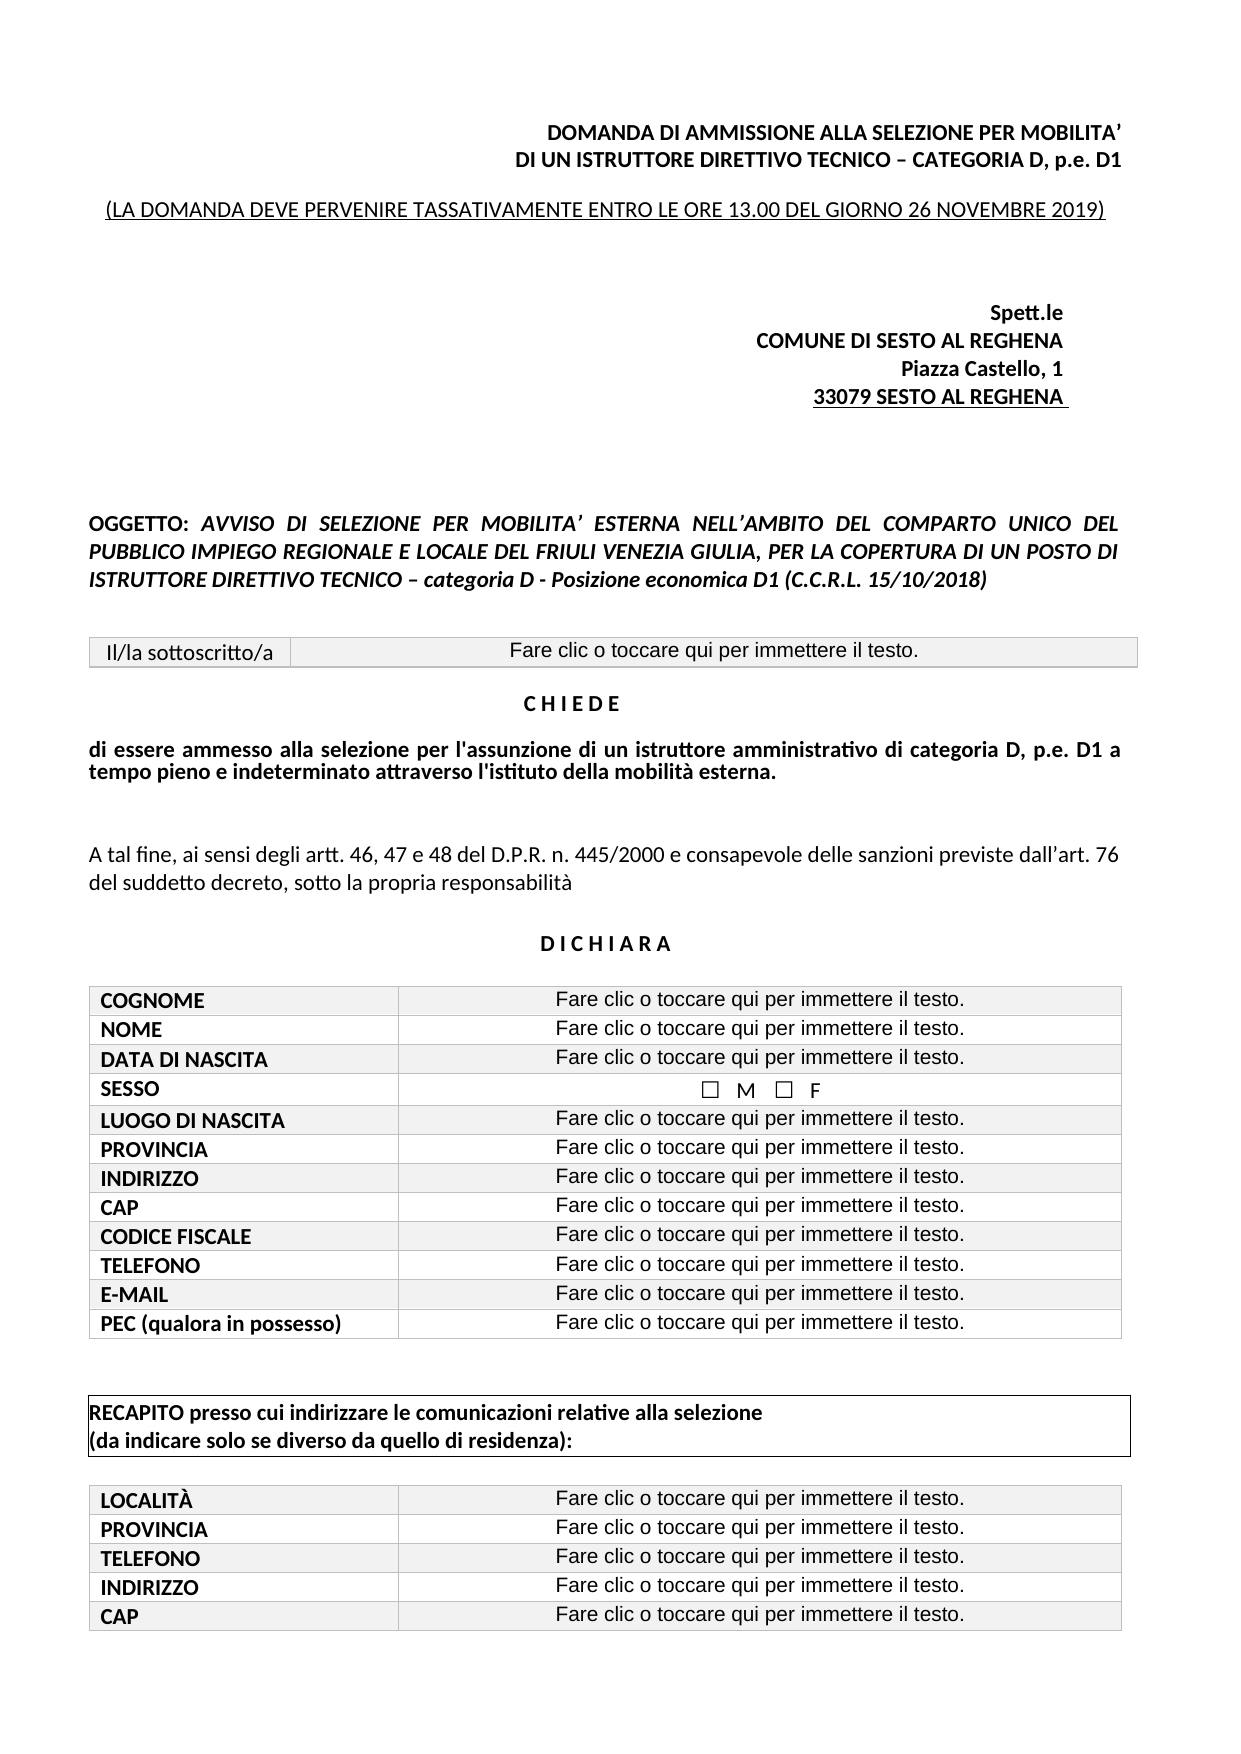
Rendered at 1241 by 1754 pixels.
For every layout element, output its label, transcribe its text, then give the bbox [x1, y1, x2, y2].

table_cell CAP [90, 1193, 398, 1221]
table_header COGNOME [90, 987, 398, 1014]
text OGGETTO: AVVISO DI SELEZIONE PER MOBILITA’ ESTERNA NELL’AMBITO DEL COMPARTO UNICO DEL PUBBLICO IMPIEGO REGIONALE E LOCALE DEL FRIULI VENEZIA GIULIA, PER LA COPERTURA DI UN POSTO DI ISTRUTTORE DIRETTIVO TECNICO – categoria D - Posizione economica D1 (C.C.R.L. 15/10/2018) [89, 509, 1122, 593]
table_cell CODICE FISCALE [90, 1222, 398, 1250]
table_cell SESSO [90, 1074, 398, 1105]
text (da indicare solo se diverso da quello di residenza): [89, 1423, 1130, 1456]
table_cell LUOGO DI NASCITA [90, 1106, 398, 1134]
text Spett.le [591, 303, 1063, 325]
text DI UN ISTRUTTORE DIRETTIVO TECNICO – CATEGORIA D, p.e. D1 [124, 149, 1122, 172]
table_cell PROVINCIA [90, 1135, 398, 1163]
table_header LOCALITÀ [90, 1486, 398, 1514]
text CHIEDE [524, 689, 1122, 717]
text DICHIARA [89, 929, 1122, 957]
table_cell CAP [90, 1602, 398, 1630]
text DOMANDA DI AMMISSIONE ALLA SELEZIONE PER MOBILITA’ [124, 123, 1122, 145]
text A tal fine, ai sensi degli artt. 46, 47 e 48 del D.P.R. n. 445/2000 e consapevole delle sanzioni previste dall’art. 76 del suddetto decreto, sotto la propria responsabilità [89, 840, 1122, 896]
table_cell NOME [90, 1016, 398, 1044]
text (LA DOMANDA DEVE PERVENIRE TASSATIVAMENTE ENTRO LE ORE 13.00 DEL GIORNO 26 NOVEMBRE 2019) [89, 197, 1122, 222]
text COMUNE DI SESTO AL REGHENA [591, 331, 1063, 353]
table_cell INDIRIZZO [90, 1573, 398, 1601]
table_cell TELEFONO [90, 1544, 398, 1572]
text di essere ammesso alla selezione per l'assunzione di un istruttore amministrativo di categoria D, p.e. D1 a tempo pieno e indeterminato attraverso l'istituto della mobilità esterna. [89, 739, 1122, 784]
text Piazza Castello, 1 [591, 359, 1063, 381]
table_cell TELEFONO [90, 1251, 398, 1279]
table_header Il/la sottoscritto/a [90, 638, 290, 666]
text RECAPITO presso cui indirizzare le comunicazioni relative alla selezione [89, 1396, 1130, 1423]
text 33079 SESTO AL REGHENA [591, 387, 1063, 409]
table_cell M F [399, 1074, 1121, 1105]
table_cell PEC (qualora in possesso) [90, 1310, 398, 1337]
table_cell INDIRIZZO [90, 1164, 398, 1192]
table_cell DATA DI NASCITA [90, 1045, 398, 1073]
table_cell E-MAIL [90, 1280, 398, 1308]
table_cell PROVINCIA [90, 1515, 398, 1543]
